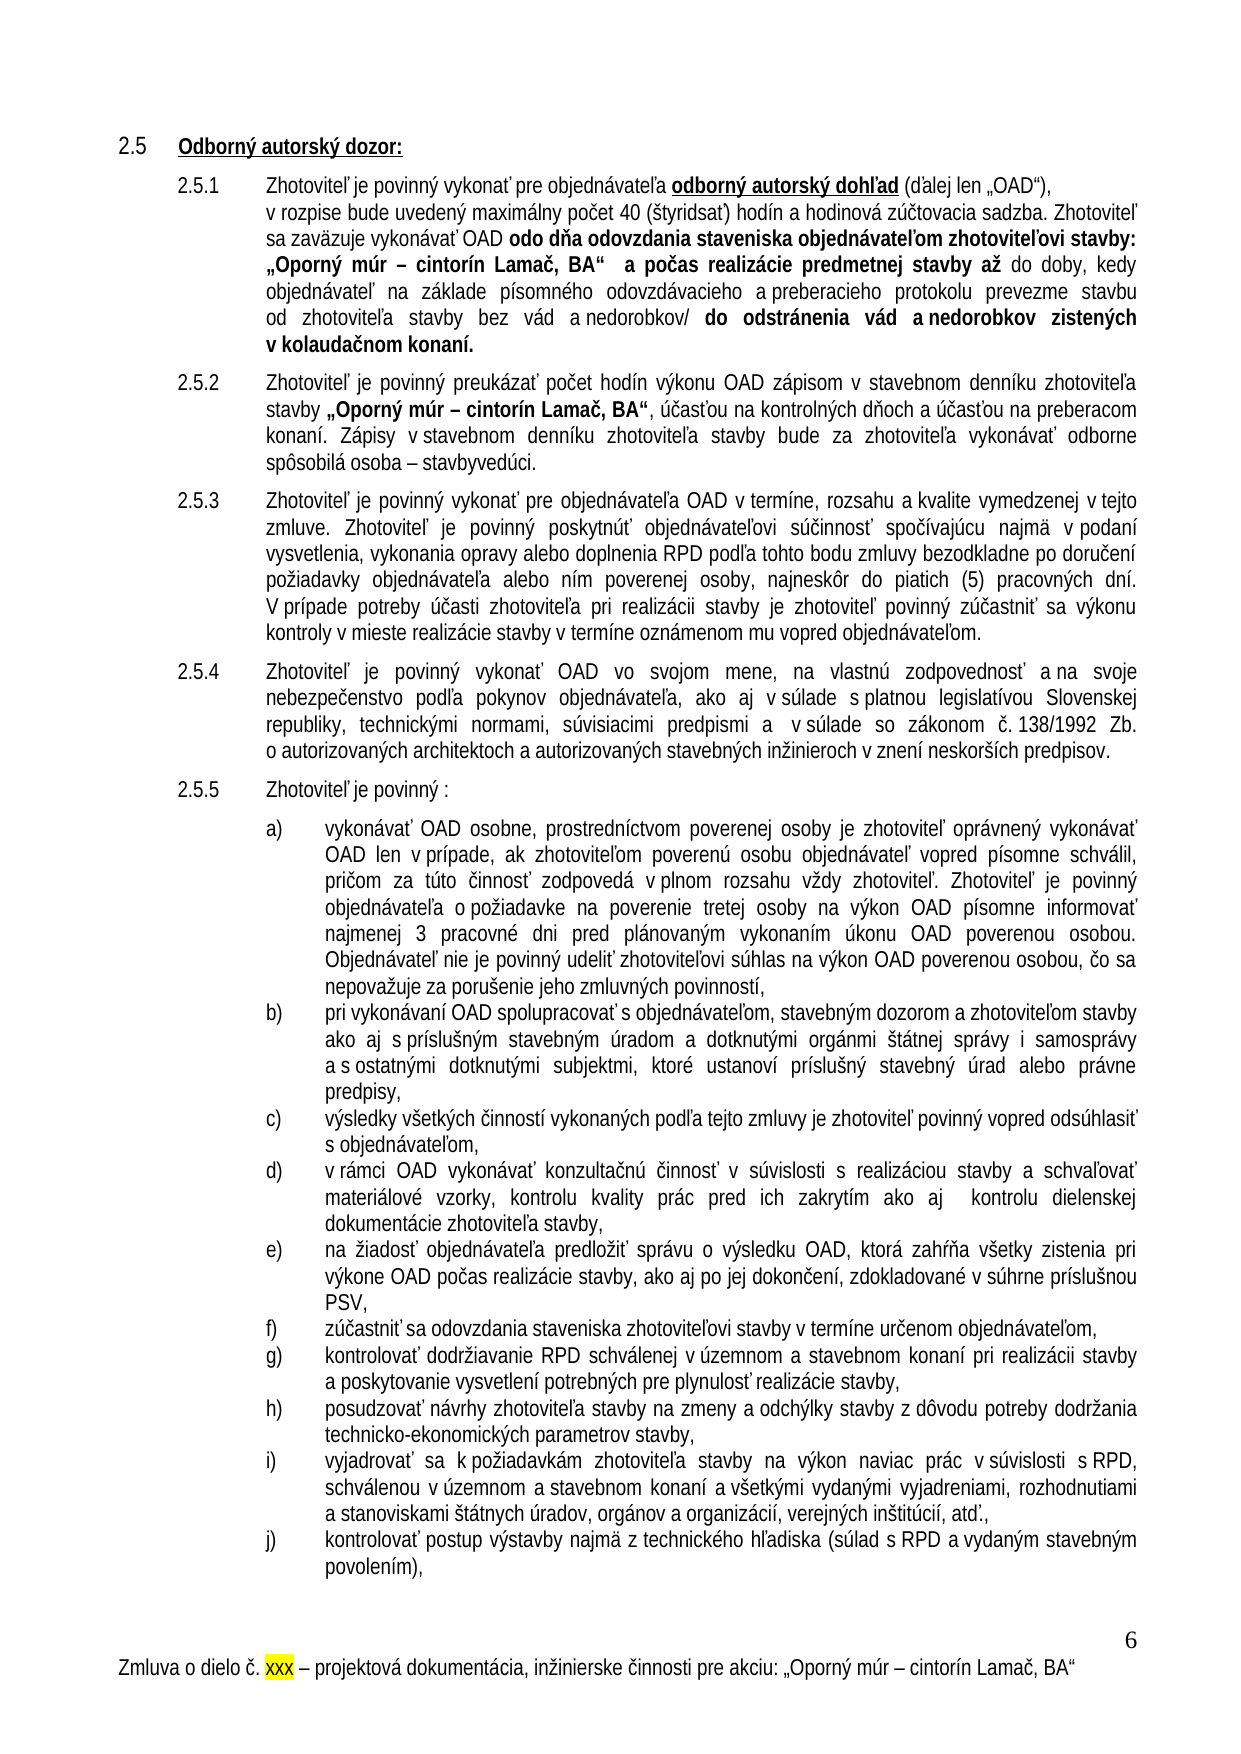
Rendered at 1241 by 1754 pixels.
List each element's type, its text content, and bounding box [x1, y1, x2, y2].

list v rozpise bude uvedený maximálny počet 40 (štyridsať) hodín a hodinová zúčtovacia sadzba. Zhotoviteľ sa zaväzuje vykonávať OAD odo dňa odovzdania staveniska objednávateľom zhotoviteľovi stavby: „Oporný múr – cintorín Lamač, BA“ a počas realizácie predmetnej stavby až do doby, kedy objednávateľ na základe písomného odovzdávacieho a preberacieho protokolu prevezme stavbu od zhotoviteľa stavby bez vád a nedorobkov/ do odstránenia vád a nedorobkov zistených v kolaudačnom konaní. [266, 199, 1137, 357]
list zúčastniť sa odovzdania staveniska zhotoviteľovi stavby v termíne určenom objednávateľom, [266, 1315, 1137, 1342]
list Zhotoviteľ je povinný vykonať pre objednávateľa odborný autorský dohľad (ďalej len „OAD“), [177, 172, 1137, 199]
list pri vykonávaní OAD spolupracovať s objednávateľom, stavebným dozorom a zhotoviteľom stavby ako aj s príslušným stavebným úradom a dotknutými orgánmi štátnej správy i samosprávy a s ostatnými dotknutými subjektmi, ktoré ustanoví príslušný stavebný úrad alebo právne predpisy, [266, 999, 1137, 1104]
list v rámci OAD vykonávať konzultačnú činnosť v súvislosti s realizáciou stavby a schvaľovať materiálové vzorky, kontrolu kvality prác pred ich zakrytím ako aj kontrolu dielenskej dokumentácie zhotoviteľa stavby, [266, 1157, 1137, 1236]
list kontrolovať postup výstavby najmä z technického hľadiska (súlad s RPD a vydaným stavebným povolením), [266, 1526, 1137, 1579]
list výsledky všetkých činností vykonaných podľa tejto zmluvy je zhotoviteľ povinný vopred odsúhlasiť s objednávateľom, [266, 1104, 1137, 1157]
list Odborný autorský dozor: [118, 131, 1137, 160]
list Zhotoviteľ je povinný : [177, 776, 1137, 802]
list Zhotoviteľ je povinný vykonať OAD vo svojom mene, na vlastnú zodpovednosť a na svoje nebezpečenstvo podľa pokynov objednávateľa, ako aj v súlade s platnou legislatívou Slovenskej republiky, technickými normami, súvisiacimi predpismi a v súlade so zákonom č. 138/1992 Zb. o autorizovaných architektoch a autorizovaných stavebných inžinieroch v znení neskorších predpisov. [177, 658, 1137, 763]
list na žiadosť objednávateľa predložiť správu o výsledku OAD, ktorá zahŕňa všetky zistenia pri výkone OAD počas realizácie stavby, ako aj po jej dokončení, zdokladované v súhrne príslušnou PSV, [266, 1236, 1137, 1315]
list vykonávať OAD osobne, prostredníctvom poverenej osoby je zhotoviteľ oprávnený vykonávať OAD len v prípade, ak zhotoviteľom poverenú osobu objednávateľ vopred písomne schválil, pričom za túto činnosť zodpovedá v plnom rozsahu vždy zhotoviteľ. Zhotoviteľ je povinný objednávateľa o požiadavke na poverenie tretej osoby na výkon OAD písomne informovať najmenej 3 pracovné dni pred plánovaným vykonaním úkonu OAD poverenou osobou. Objednávateľ nie je povinný udeliť zhotoviteľovi súhlas na výkon OAD poverenou osobou, čo sa nepovažuje za porušenie jeho zmluvných povinností, [266, 815, 1137, 999]
list kontrolovať dodržiavanie RPD schválenej v územnom a stavebnom konaní pri realizácii stavby a poskytovanie vysvetlení potrebných pre plynulosť realizácie stavby, [266, 1342, 1137, 1394]
list Zhotoviteľ je povinný preukázať počet hodín výkonu OAD zápisom v stavebnom denníku zhotoviteľa stavby „Oporný múr – cintorín Lamač, BA“, účasťou na kontrolných dňoch a účasťou na preberacom konaní. Zápisy v stavebnom denníku zhotoviteľa stavby bude za zhotoviteľa vykonávať odborne spôsobilá osoba – stavbyvedúci. [177, 369, 1137, 475]
list Zhotoviteľ je povinný vykonať pre objednávateľa OAD v termíne, rozsahu a kvalite vymedzenej v tejto zmluve. Zhotoviteľ je povinný poskytnúť objednávateľovi súčinnosť spočívajúcu najmä v podaní vysvetlenia, vykonania opravy alebo doplnenia RPD podľa tohto bodu zmluvy bezodkladne po doručení požiadavky objednávateľa alebo ním poverenej osoby, najneskôr do piatich (5) pracovných dní. V prípade potreby účasti zhotoviteľa pri realizácii stavby je zhotoviteľ povinný zúčastniť sa výkonu kontroly v mieste realizácie stavby v termíne oznámenom mu vopred objednávateľom. [177, 487, 1137, 645]
list vyjadrovať sa k požiadavkám zhotoviteľa stavby na výkon naviac prác v súvislosti s RPD, schválenou v územnom a stavebnom konaní a všetkými vydanými vyjadreniami, rozhodnutiami a stanoviskami štátnych úradov, orgánov a organizácií, verejných inštitúcií, atď., [266, 1447, 1137, 1526]
list posudzovať návrhy zhotoviteľa stavby na zmeny a odchýlky stavby z dôvodu potreby dodržania technicko-ekonomických parametrov stavby, [266, 1394, 1137, 1447]
